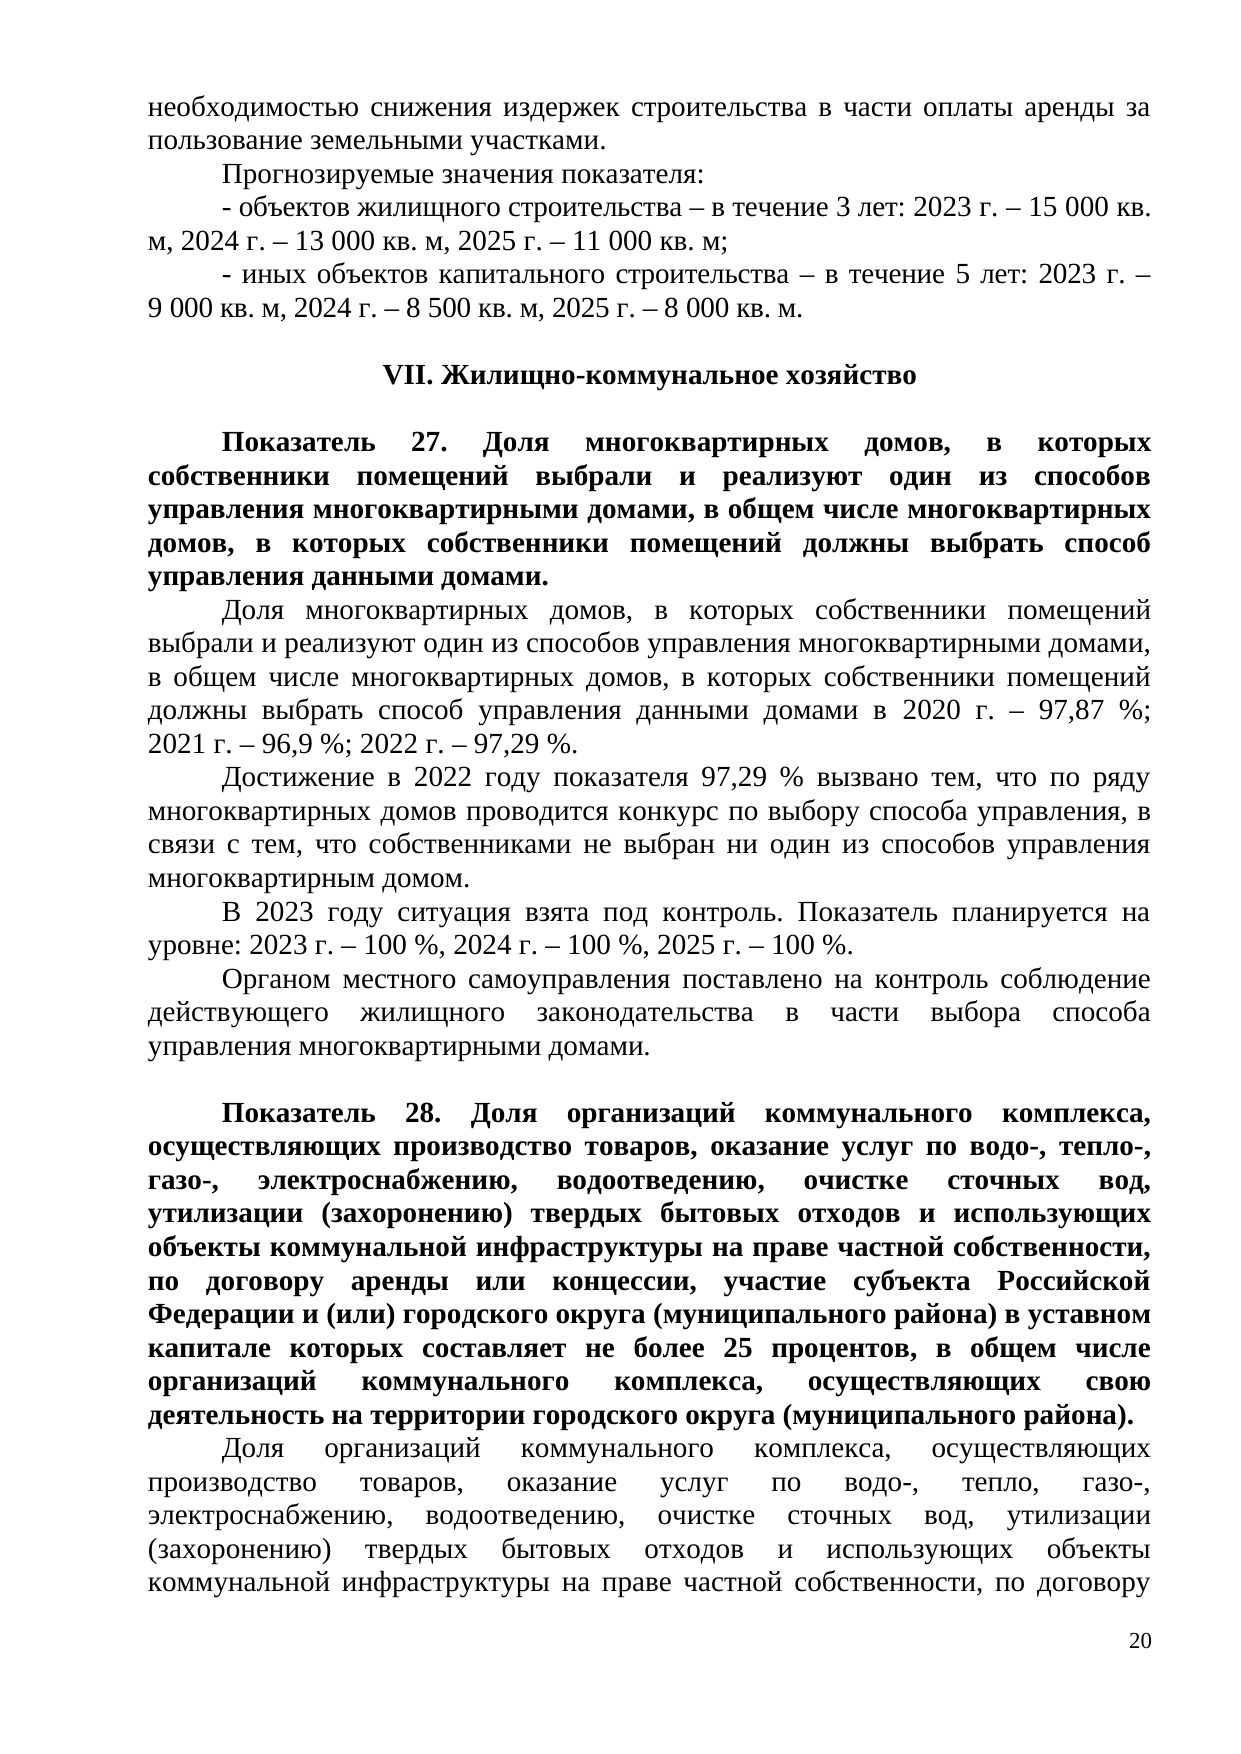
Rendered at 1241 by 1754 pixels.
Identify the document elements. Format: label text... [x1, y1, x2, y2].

text Показатель 28. Доля организаций коммунального комплекса, осуществляющих производство товаров, оказание услуг по водо-, тепло-, газо-, электроснабжению, водоотведению, очистке сточных вод, утилизации (захоронению) твердых бытовых отходов и использующих объекты коммунальной инфраструктуры на праве частной собственности, по договору аренды или концессии, участие субъекта Российской Федерации и (или) городского округа (муниципального района) в уставном капитале которых составляет не более 25 процентов, в общем числе организаций коммунального комплекса, осуществляющих свою деятельность на территории городского округа (муниципального района). [148, 1095, 1152, 1430]
text Органом местного самоуправления поставлено на контроль соблюдение действующего жилищного законодательства в части выбора способа управления многоквартирными домами. [148, 961, 1152, 1061]
text VII. Жилищно-коммунальное хозяйство [148, 357, 1152, 391]
text Показатель 27. Доля многоквартирных домов, в которых собственники помещений выбрали и реализуют один из способов управления многоквартирными домами, в общем числе многоквартирных домов, в которых собственники помещений должны выбрать способ управления данными домами. [148, 424, 1152, 592]
text - объектов жилищного строительства – в течение 3 лет: 2023 г. – 15 000 кв. м, 2024 г. – 13 000 кв. м, 2025 г. – 11 000 кв. м; [148, 189, 1152, 256]
text В 2023 году ситуация взята под контроль. Показатель планируется на уровне: 2023 г. – 100 %, 2024 г. – 100 %, 2025 г. – 100 %. [148, 894, 1152, 961]
text Доля многоквартирных домов, в которых собственники помещений выбрали и реализуют один из способов управления многоквартирными домами, в общем числе многоквартирных домов, в которых собственники помещений должны выбрать способ управления данными домами в 2020 г. – 97,87 %; 2021 г. – 96,9 %; 2022 г. – 97,29 %. [148, 592, 1152, 759]
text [148, 89, 1152, 156]
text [148, 1430, 1152, 1598]
text Прогнозируемые значения показателя: [148, 156, 1152, 189]
text - иных объектов капитального строительства – в течение 5 лет: 2023 г. – 9 000 кв. м, 2024 г. – 8 500 кв. м, 2025 г. – 8 000 кв. м. [148, 256, 1152, 323]
text Достижение в 2022 году показателя 97,29 % вызвано тем, что по ряду многоквартирных домов проводится конкурс по выбору способа управления, в связи с тем, что собственниками не выбран ни один из способов управления многоквартирным домом. [148, 759, 1152, 894]
